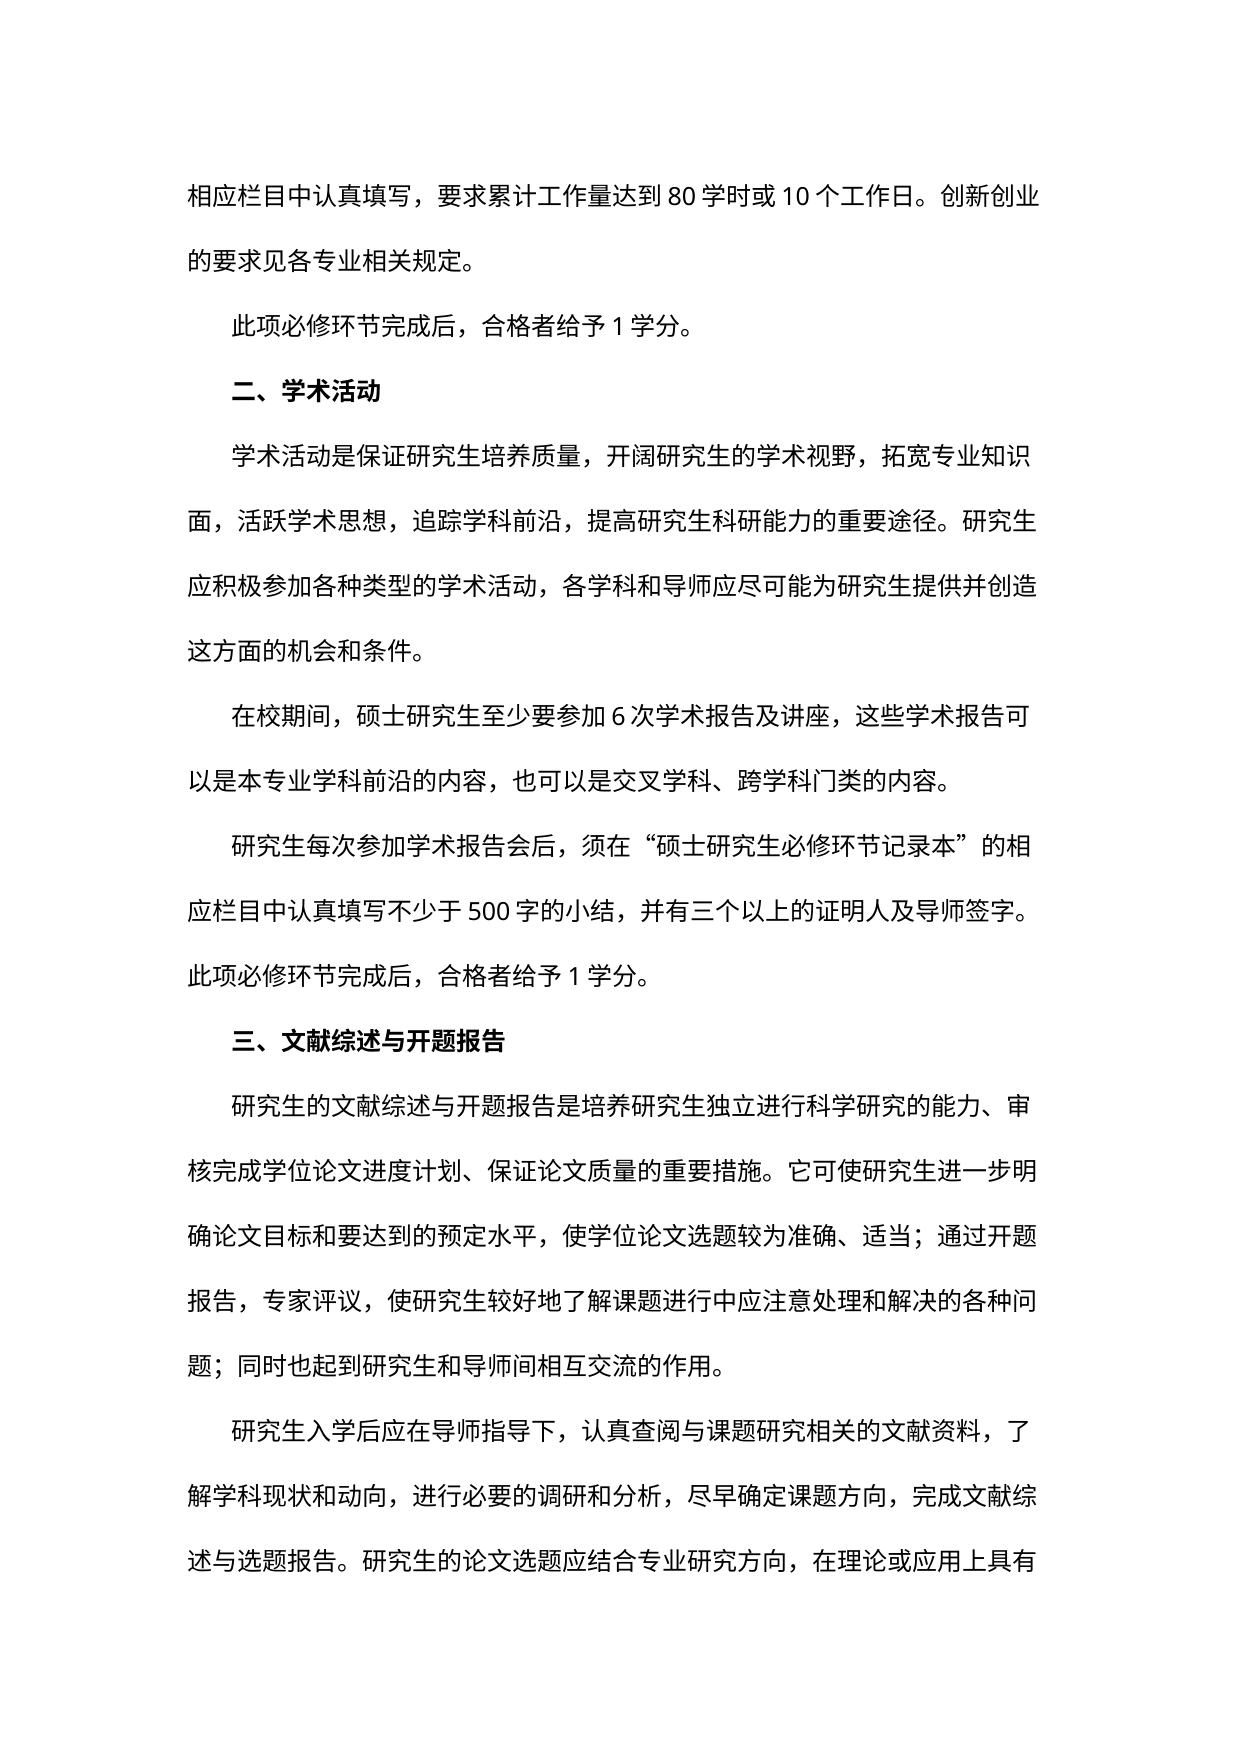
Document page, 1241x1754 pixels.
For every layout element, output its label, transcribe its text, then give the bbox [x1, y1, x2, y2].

text 研究生每次参加学术报告会后，须在“硕士研究生必修环节记录本”的相应栏目中认真填写不少于500字的小结，并有三个以上的证明人及导师签字。此项必修环节完成后，合格者给予1学分。 [187, 812, 1053, 1007]
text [187, 1397, 1053, 1592]
text 学术活动是保证研究生培养质量，开阔研究生的学术视野，拓宽专业知识面，活跃学术思想，追踪学科前沿，提高研究生科研能力的重要途径。研究生应积极参加各种类型的学术活动，各学科和导师应尽可能为研究生提供并创造这方面的机会和条件。 [187, 422, 1053, 682]
text 在校期间，硕士研究生至少要参加6次学术报告及讲座，这些学术报告可以是本专业学科前沿的内容，也可以是交叉学科、跨学科门类的内容。 [187, 682, 1053, 812]
text 研究生的文献综述与开题报告是培养研究生独立进行科学研究的能力、审核完成学位论文进度计划、保证论文质量的重要措施。它可使研究生进一步明确论文目标和要达到的预定水平，使学位论文选题较为准确、适当；通过开题报告，专家评议，使研究生较好地了解课题进行中应注意处理和解决的各种问题；同时也起到研究生和导师间相互交流的作用。 [187, 1072, 1053, 1397]
text 三、文献综述与开题报告 [187, 1007, 1053, 1072]
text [187, 162, 1053, 292]
text 二、学术活动 [187, 357, 1053, 422]
text 此项必修环节完成后，合格者给予1学分。 [187, 292, 1053, 357]
